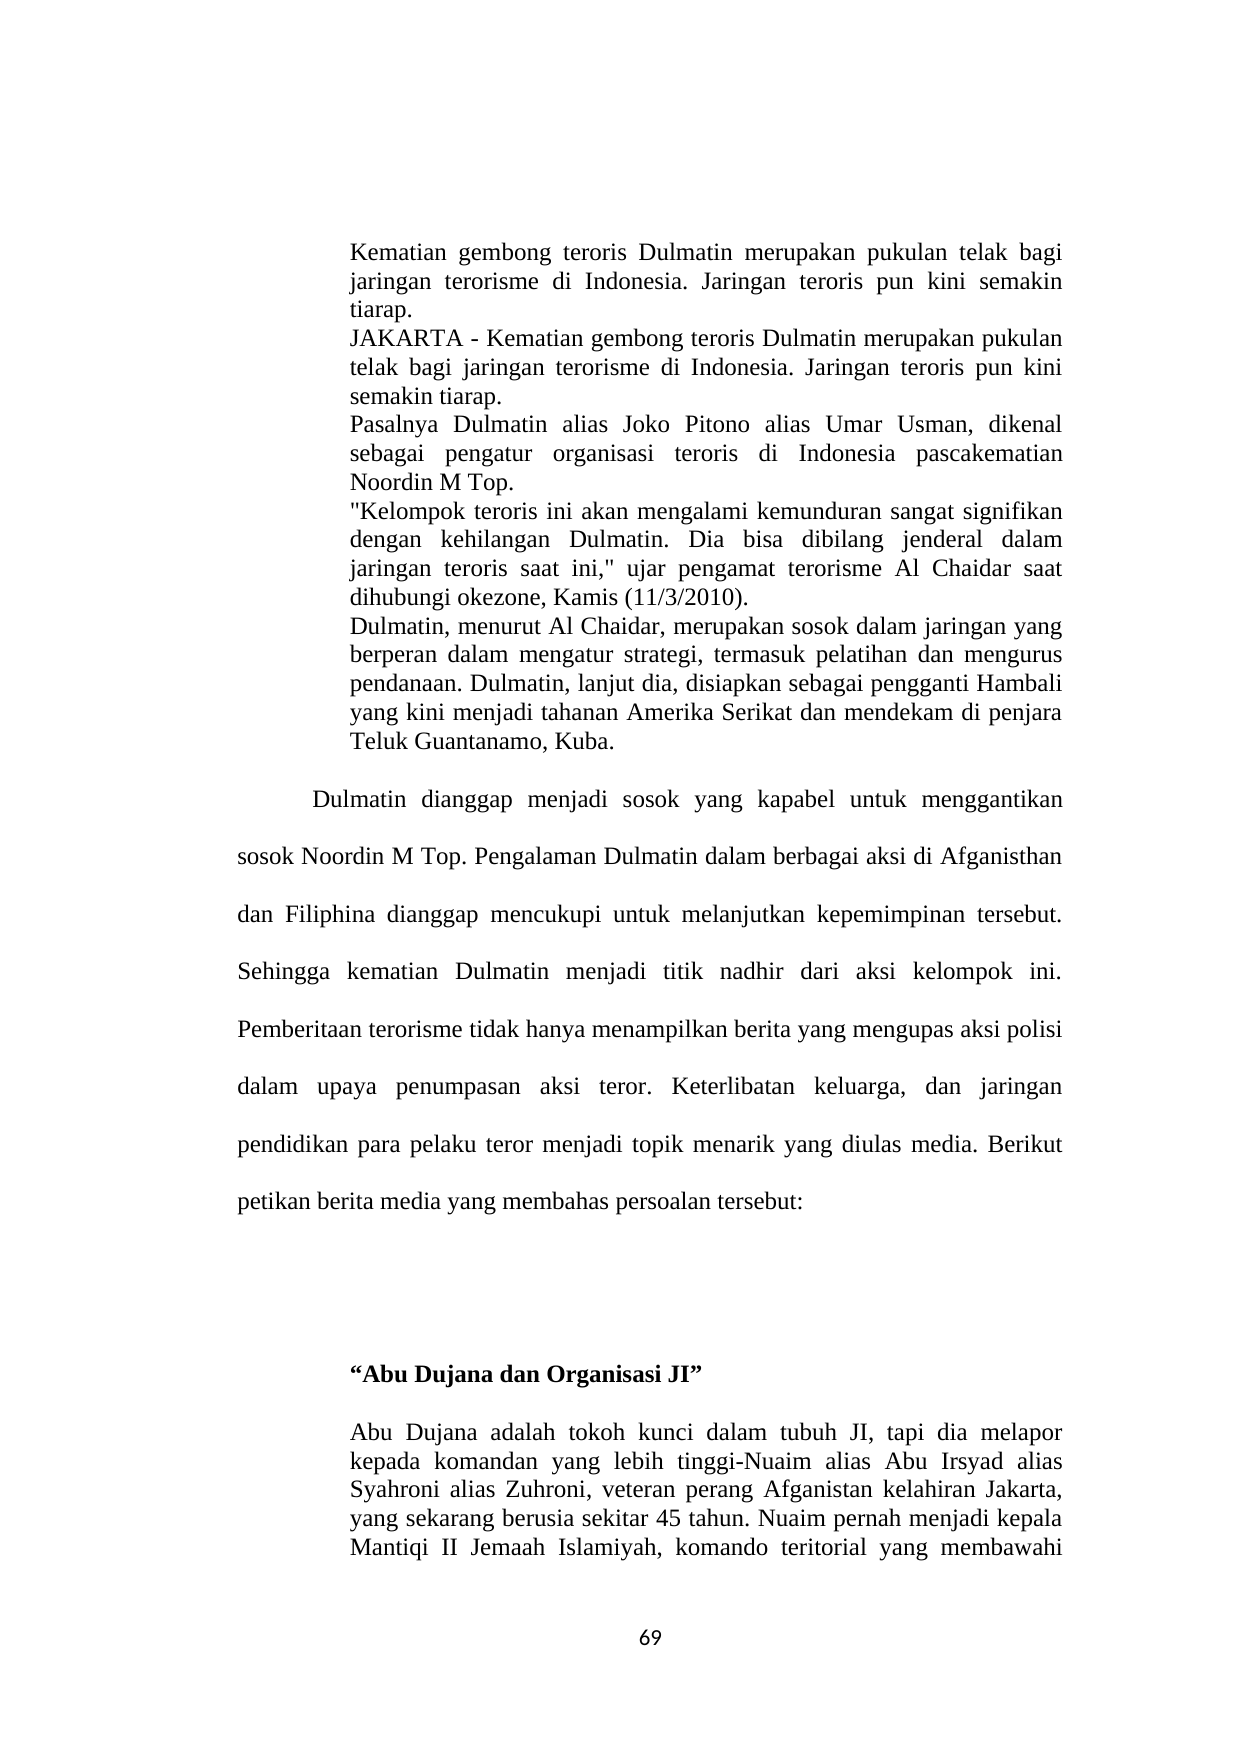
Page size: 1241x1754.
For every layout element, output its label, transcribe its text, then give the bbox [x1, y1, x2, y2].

text Dulmatin dianggap menjadi sosok yang kapabel untuk menggantikan sosok Noordin M Top. Pengalaman Dulmatin dalam berbagai aksi di Afganisthan dan Filiphina dianggap mencukupi untuk melanjutkan kepemimpinan tersebut. Sehingga kematian Dulmatin menjadi titik nadhir dari aksi kelompok ini. Pemberitaan terorisme tidak hanya menampilkan berita yang mengupas aksi polisi dalam upaya penumpasan aksi teror. Keterlibatan keluarga, dan jaringan pendidikan para pelaku teror menjadi topik menarik yang diulas media. Berikut petikan berita media yang membahas persoalan tersebut: [237, 784, 1063, 1215]
text Pasalnya Dulmatin alias Joko Pitono alias Umar Usman, dikenal sebagai pengatur organisasi teroris di Indonesia pascakematian Noordin M Top. [349, 409, 1063, 496]
text Dulmatin, menurut Al Chaidar, merupakan sosok dalam jaringan yang berperan dalam mengatur strategi, termasuk pelatihan dan mengurus pendanaan. Dulmatin, lanjut dia, disiapkan sebagai pengganti Hambali yang kini menjadi tahanan Amerika Serikat dan mendekam di penjara Teluk Guantanamo, Kuba. [349, 611, 1063, 754]
text “Abu Dujana dan Organisasi JI” [349, 1359, 1063, 1388]
text Kematian gembong teroris Dulmatin merupakan pukulan telak bagi jaringan terorisme di Indonesia. Jaringan teroris pun kini semakin tiarap. [349, 237, 1063, 323]
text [349, 1417, 1063, 1561]
text "Kelompok teroris ini akan mengalami kemunduran sangat signifikan dengan kehilangan Dulmatin. Dia bisa dibilang jenderal dalam jaringan teroris saat ini," ujar pengamat terorisme Al Chaidar saat dihubungi okezone, Kamis (11/3/2010). [349, 496, 1063, 611]
text JAKARTA - Kematian gembong teroris Dulmatin merupakan pukulan telak bagi jaringan terorisme di Indonesia. Jaringan teroris pun kini semakin tiarap. [349, 323, 1063, 409]
